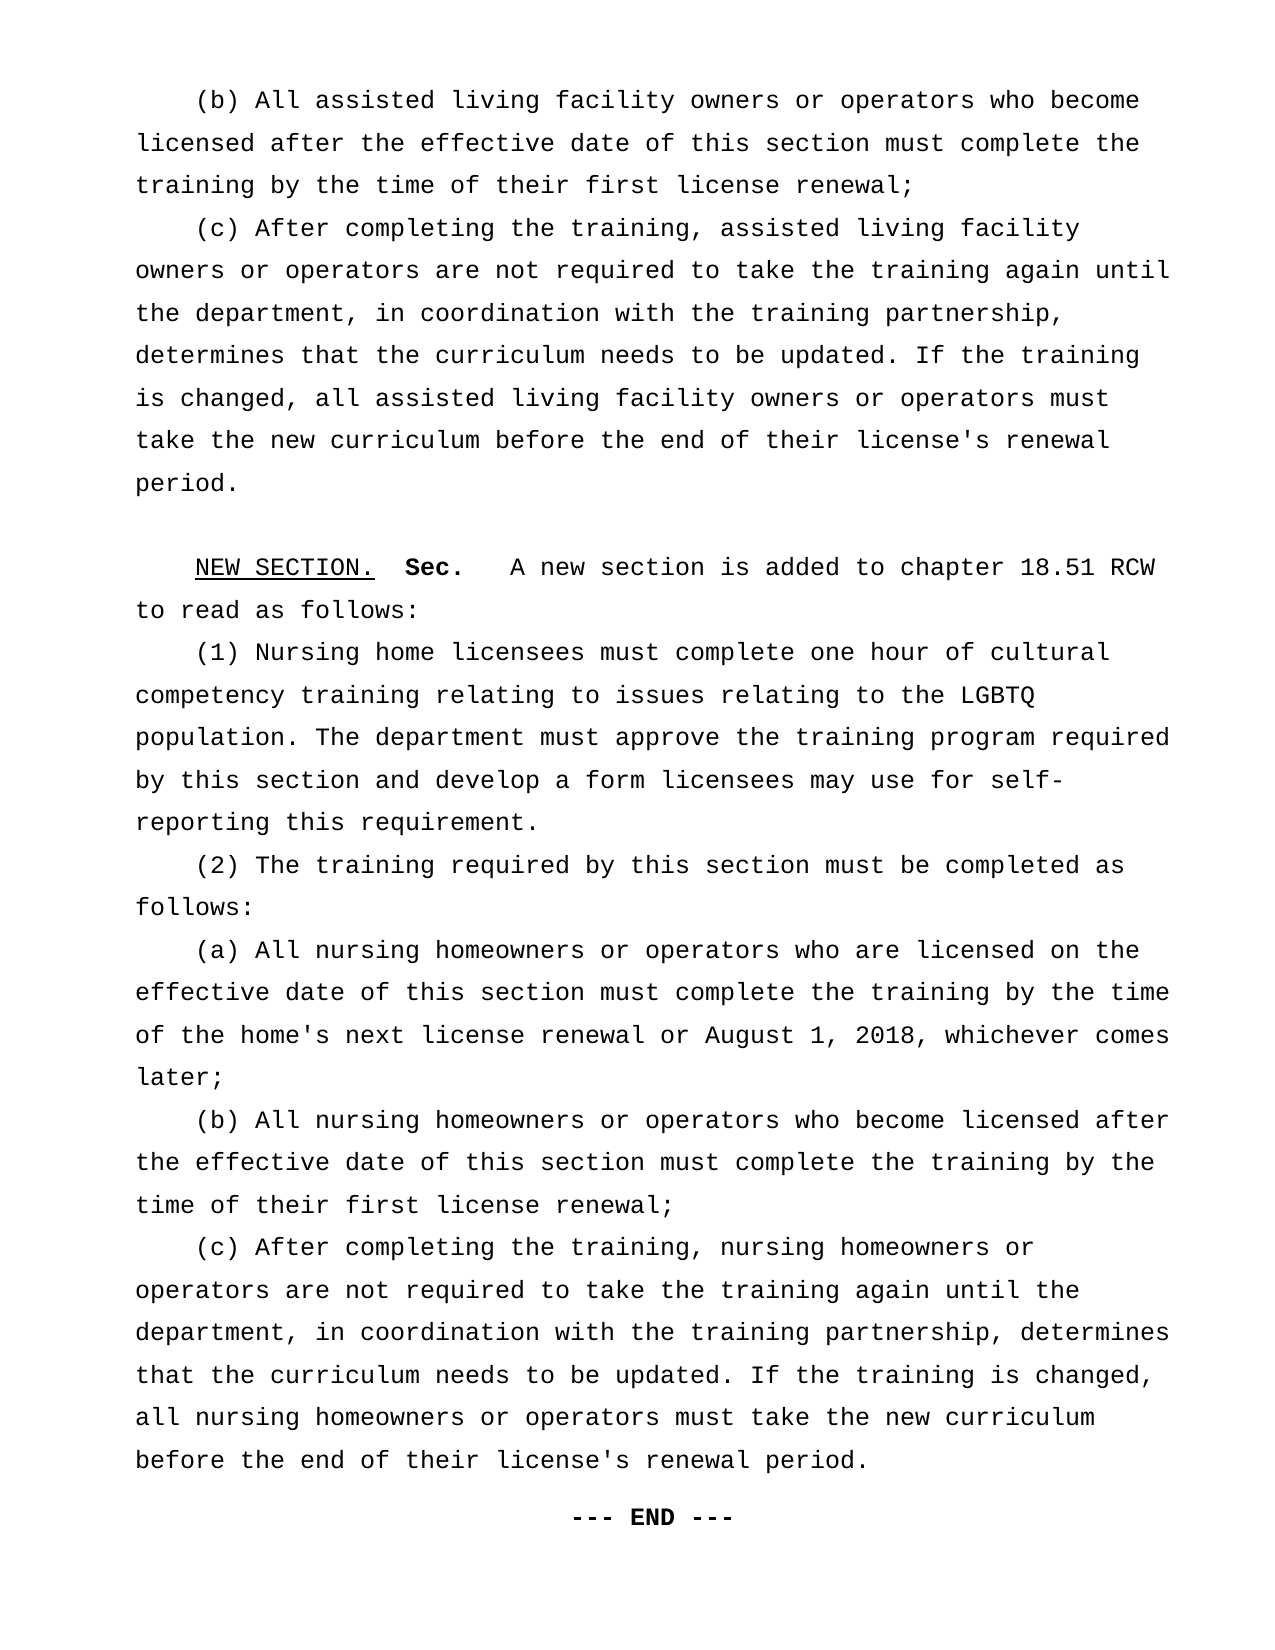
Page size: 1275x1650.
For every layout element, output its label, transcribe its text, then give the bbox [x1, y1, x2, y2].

text --- END --- [135, 1505, 1170, 1533]
text (1) Nursing home licensees must complete one hour of cultural competency training relating to issues relating to the LGBTQ population. The department must approve the training program required by this section and develop a form licensees may use for self-reporting this requirement. [135, 627, 1170, 839]
text (2) The training required by this section must be completed as follows: [135, 839, 1170, 924]
text (b) All assisted living facility owners or operators who become licensed after the effective date of this section must complete the training by the time of their first license renewal; [135, 75, 1170, 202]
text (a) All nursing homeowners or operators who are licensed on the effective date of this section must complete the training by the time of the home's next license renewal or August 1, 2018, whichever comes later; [135, 924, 1170, 1094]
text (c) After completing the training, nursing homeowners or operators are not required to take the training again until the department, in coordination with the training partnership, determines that the curriculum needs to be updated. If the training is changed, all nursing homeowners or operators must take the new curriculum before the end of their license's renewal period. [135, 1222, 1170, 1477]
text (c) After completing the training, assisted living facility owners or operators are not required to take the training again until the department, in coordination with the training partnership, determines that the curriculum needs to be updated. If the training is changed, all assisted living facility owners or operators must take the new curriculum before the end of their license's renewal period. [135, 202, 1170, 500]
text (b) All nursing homeowners or operators who become licensed after the effective date of this section must complete the training by the time of their first license renewal; [135, 1094, 1170, 1222]
text NEW SECTION. Sec. A new section is added to chapter 18.51 RCW to read as follows: [135, 542, 1170, 627]
